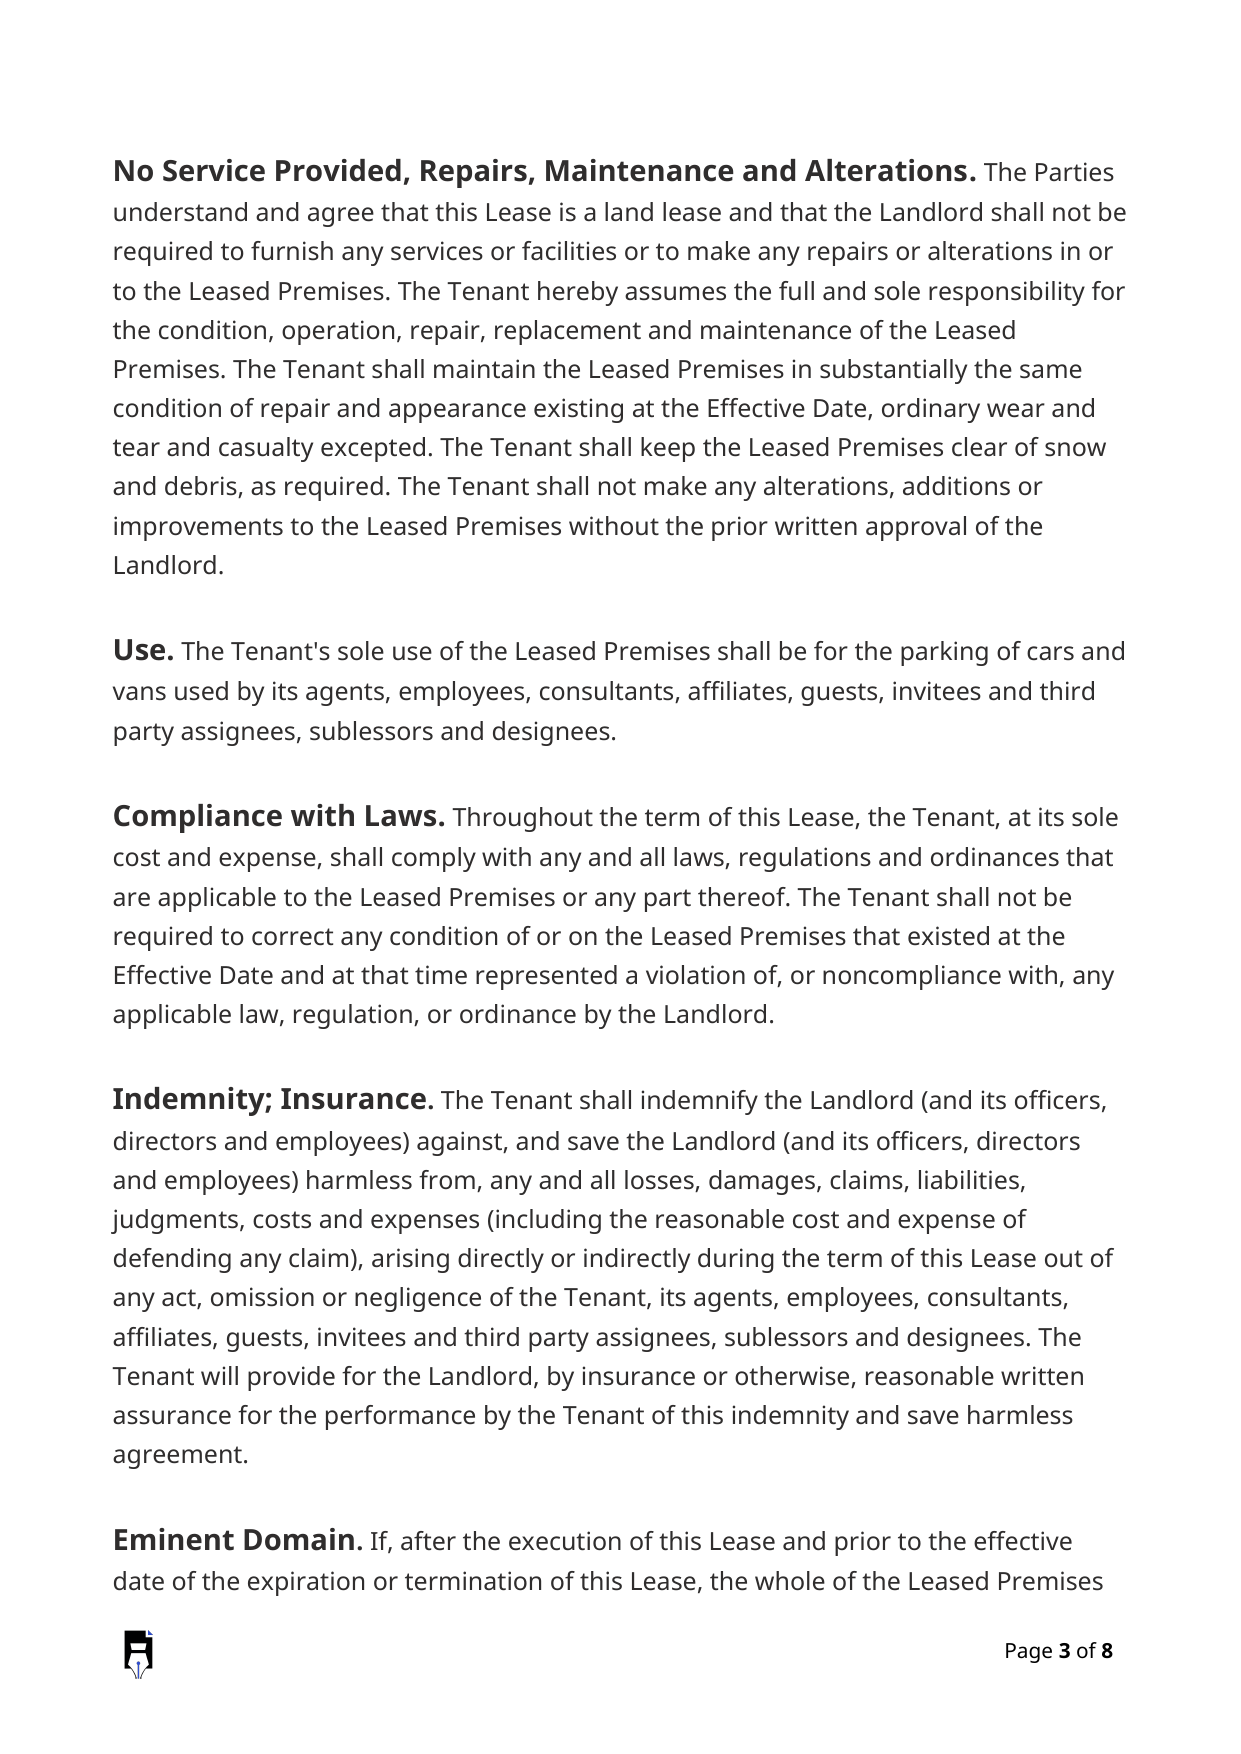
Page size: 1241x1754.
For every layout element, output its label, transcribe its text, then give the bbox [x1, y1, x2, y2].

text Use. The Tenant's sole use of the Leased Premises shall be for the parking of cars and vans used by its agents, employees, consultants, affiliates, guests, invitees and third party assignees, sublessors and designees. [112, 629, 1128, 747]
text No Service Provided, Repairs, Maintenance and Alterations. The Parties understand and agree that this Lease is a land lease and that the Landlord shall not be required to furnish any services or facilities or to make any repairs or alterations in or to the Leased Premises. The Tenant hereby assumes the full and sole responsibility for the condition, operation, repair, replacement and maintenance of the Leased Premises. The Tenant shall maintain the Leased Premises in substantially the same condition of repair and appearance existing at the Effective Date, ordinary wear and tear and casualty excepted. The Tenant shall keep the Leased Premises clear of snow and debris, as required. The Tenant shall not make any alterations, additions or improvements to the Leased Premises without the prior written approval of the Landlord. [112, 150, 1128, 581]
picture [112, 1628, 165, 1681]
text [112, 1519, 1128, 1598]
text Indemnity; Insurance. The Tenant shall indemnify the Landlord (and its officers, directors and employees) against, and save the Landlord (and its officers, directors and employees) harmless from, any and all losses, damages, claims, liabilities, judgments, costs and expenses (including the reasonable cost and expense of defending any claim), arising directly or indirectly during the term of this Lease out of any act, omission or negligence of the Tenant, its agents, employees, consultants, affiliates, guests, invitees and third party assignees, sublessors and designees. The Tenant will provide for the Landlord, by insurance or otherwise, reasonable written assurance for the performance by the Tenant of this indemnity and save harmless agreement. [112, 1079, 1128, 1471]
text Compliance with Laws. Throughout the term of this Lease, the Tenant, at its sole cost and expense, shall comply with any and all laws, regulations and ordinances that are applicable to the Leased Premises or any part thereof. The Tenant shall not be required to correct any condition of or on the Leased Premises that existed at the Effective Date and at that time represented a violation of, or noncompliance with, any applicable law, regulation, or ordinance by the Landlord. [112, 795, 1128, 1031]
